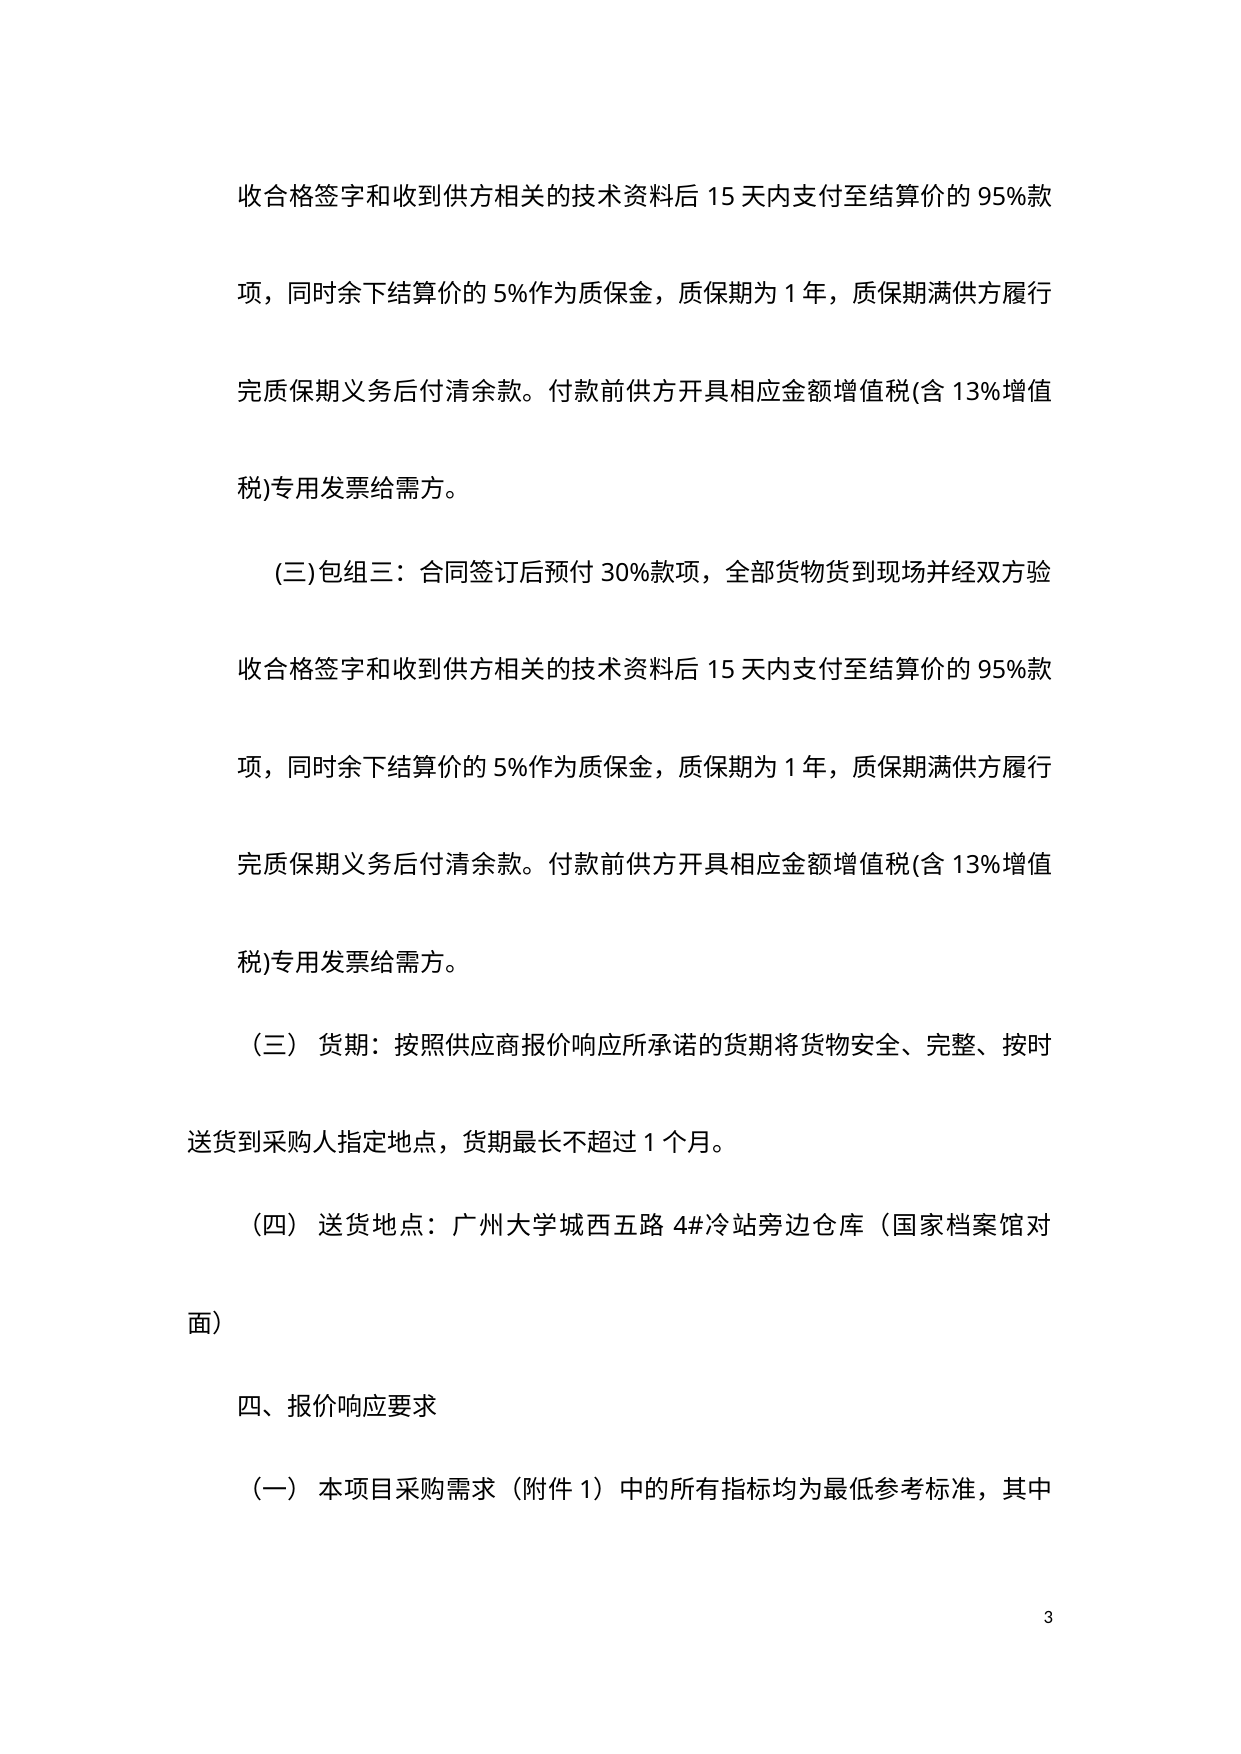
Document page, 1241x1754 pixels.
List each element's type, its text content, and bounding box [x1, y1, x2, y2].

text 四、报价响应要求 [187, 1372, 1053, 1437]
list 包组三：合同签订后预付30%款项，全部货物货到现场并经双方验收合格签字和收到供方相关的技术资料后15天内支付至结算价的95%款项，同时余下结算价的5%作为质保金，质保期为1年，质保期满供方履行完质保期义务后付清余款。付款前供方开具相应金额增值税(含13%增值税)专用发票给需方。 [238, 538, 1053, 993]
list 送货地点：广州大学城西五路4#冷站旁边仓库（国家档案馆对面） [187, 1191, 1053, 1354]
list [238, 162, 1053, 519]
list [187, 1455, 1053, 1520]
list 货期：按照供应商报价响应所承诺的货期将货物安全、完整、按时送货到采购人指定地点，货期最长不超过1个月。 [187, 1011, 1053, 1173]
